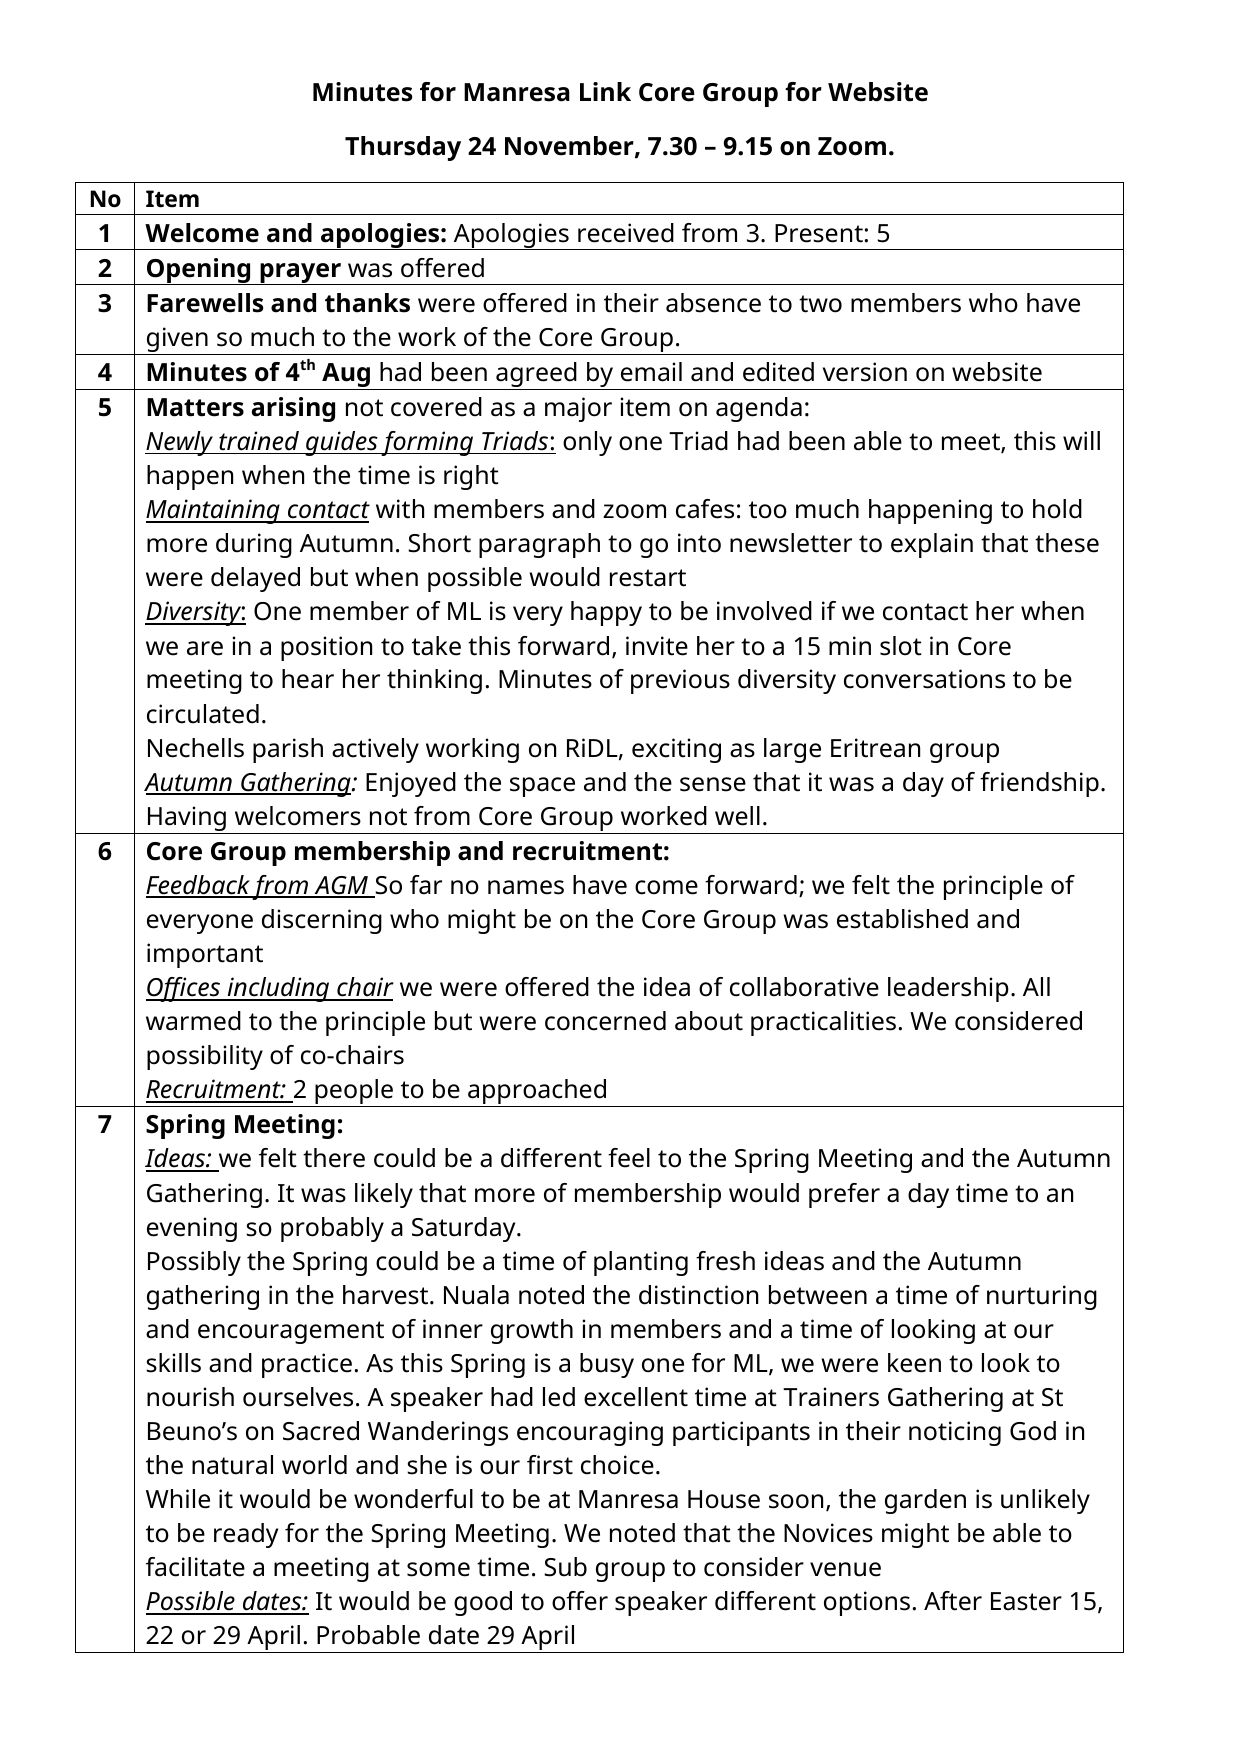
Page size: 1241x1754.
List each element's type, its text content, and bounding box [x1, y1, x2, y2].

table_cell Farewells and thanks were offered in their absence to two members who have given so much to the work of the Core Group. [135, 285, 1123, 353]
table_cell 5 [76, 390, 134, 832]
text Thursday 24 November, 7.30 – 9.15 on Zoom. [75, 128, 1165, 162]
table_cell Minutes of 4th Aug had been agreed by email and edited version on website [135, 355, 1123, 389]
table_cell 1 [76, 215, 134, 249]
table_header No [76, 183, 134, 214]
table_cell 6 [76, 834, 134, 1106]
text Minutes for Manresa Link Core Group for Website [75, 75, 1165, 109]
table_header Item [135, 183, 1123, 214]
table_cell Opening prayer was offered [135, 250, 1123, 284]
table_cell Core Group membership and recruitment: Feedback from AGM So far no names have come forward; we felt the principle of everyone discerning who might be on the Core Group was established and important Offices including chair we were offered the idea of collaborative leadership. All warmed to the principle but were concerned about practicalities. We considered possibility of co-chairs Recruitment: 2 people to be approached [135, 834, 1123, 1106]
table_cell Welcome and apologies: Apologies received from 3. Present: 5 [135, 215, 1123, 249]
table_cell 7 [76, 1107, 134, 1652]
table_cell 2 [76, 250, 134, 284]
table_cell 3 [76, 285, 134, 353]
table_cell 4 [76, 355, 134, 389]
table_cell Matters arising not covered as a major item on agenda: Newly trained guides forming Triads: only one Triad had been able to meet, this will happen when the time is right Maintaining contact with members and zoom cafes: too much happening to hold more during Autumn. Short paragraph to go into newsletter to explain that these were delayed but when possible would restart Diversity: One member of ML is very happy to be involved if we contact her when we are in a position to take this forward, invite her to a 15 min slot in Core meeting to hear her thinking. Minutes of previous diversity conversations to be circulated. Nechells parish actively working on RiDL, exciting as large Eritrean group Autumn Gathering: Enjoyed the space and the sense that it was a day of friendship. Having welcomers not from Core Group worked well. [135, 390, 1123, 832]
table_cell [135, 1107, 1123, 1652]
